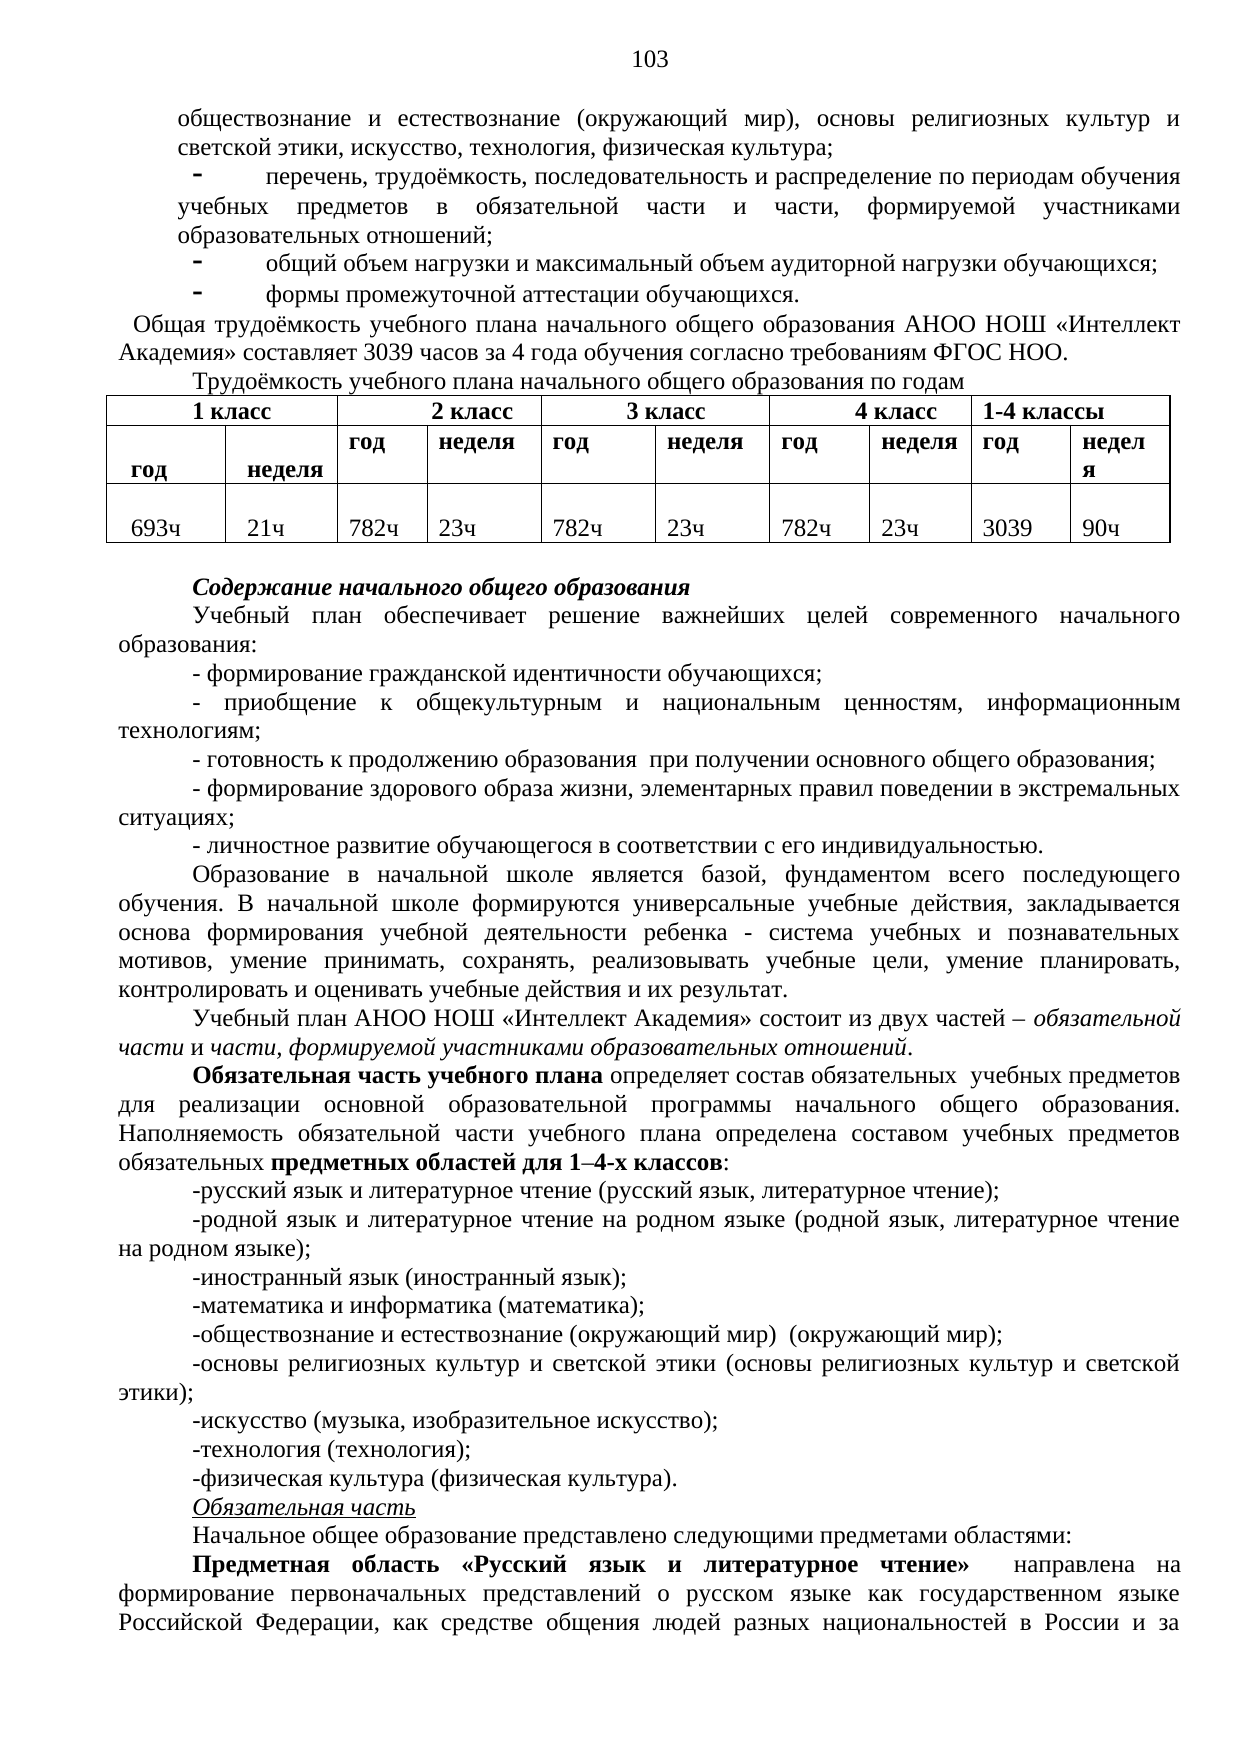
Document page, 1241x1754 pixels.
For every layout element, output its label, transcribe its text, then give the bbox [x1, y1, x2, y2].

text -технология (технология); [118, 1434, 1181, 1463]
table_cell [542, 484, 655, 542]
text -физическая культура (физическая культура). [118, 1463, 1181, 1492]
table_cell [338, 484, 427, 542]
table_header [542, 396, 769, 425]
text -искусство (музыка, изобразительное искусство); [118, 1405, 1181, 1434]
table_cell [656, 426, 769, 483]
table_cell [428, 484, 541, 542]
text -математика и информатика (математика); [118, 1290, 1181, 1319]
text -обществознание и естествознание (окружающий мир) (окружающий мир); [118, 1319, 1181, 1348]
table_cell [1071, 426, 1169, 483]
text - приобщение к общекультурным и национальным ценностям, информационным технологиям; [118, 687, 1181, 744]
text Обязательная часть [118, 1492, 1181, 1520]
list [177, 103, 1181, 161]
text Образование в начальной школе является базой, фундаментом всего последующего обучения. В начальной школе формируются универсальные учебные действия, закладывается основа формирования учебной деятельности ребенка - система учебных и познавательных мотивов, умение принимать, сохранять, реализовывать учебные цели, умение планировать, контролировать и оценивать учебные действия и их результат. [118, 859, 1181, 1003]
text Общая трудоёмкость учебного плана начального общего образования АНОО НОШ «Интеллект Академия» составляет 3039 часов за 4 года обучения согласно требованиям ФГОС НОО. [118, 309, 1181, 366]
text -родной язык и литературное чтение на родном языке (родной язык, литературное чтение на родном языке); [118, 1204, 1181, 1262]
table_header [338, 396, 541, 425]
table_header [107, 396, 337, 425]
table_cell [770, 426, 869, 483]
text -русский язык и литературное чтение (русский язык, литературное чтение); [118, 1175, 1181, 1204]
text -иностранный язык (иностранный язык); [118, 1262, 1181, 1290]
text Трудоёмкость учебного плана начального общего образования по годам [118, 366, 1181, 395]
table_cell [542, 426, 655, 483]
text - готовность к продолжению образования при получении основного общего образования; [118, 744, 1181, 773]
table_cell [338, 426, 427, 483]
text Учебный план обеспечивает решение важнейших целей современного начального образования: [118, 600, 1181, 658]
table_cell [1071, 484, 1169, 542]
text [118, 1549, 1181, 1635]
text - формирование здорового образа жизни, элементарных правил поведении в экстремальных ситуациях; [118, 773, 1181, 830]
text Учебный план АНОО НОШ «Интеллект Академия» состоит из двух частей – обязательной части и части, формируемой участниками образовательных отношений. [118, 1003, 1181, 1060]
text -основы религиозных культур и светской этики (основы религиозных культур и светской этики); [118, 1348, 1181, 1405]
text - личностное развитие обучающегося в соответствии с его индивидуальностью. [118, 830, 1181, 859]
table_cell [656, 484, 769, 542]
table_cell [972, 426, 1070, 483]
text Начальное общее образование представлено следующими предметами областями: [118, 1520, 1181, 1549]
text Содержание начального общего образования [118, 572, 1181, 600]
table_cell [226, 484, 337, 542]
list формы промежуточной аттестации обучающихся. [177, 279, 1181, 309]
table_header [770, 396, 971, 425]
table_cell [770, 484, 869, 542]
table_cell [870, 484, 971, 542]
list общий объем нагрузки и максимальный объем аудиторной нагрузки обучающихся; [177, 248, 1181, 279]
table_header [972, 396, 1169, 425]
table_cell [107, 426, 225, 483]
text Обязательная часть учебного плана определяет состав обязательных учебных предметов для реализации основной образовательной программы начального общего образования. Наполняемость обязательной части учебного плана определена составом учебных предметов обязательных предметных областей для 1–4-х классов: [118, 1060, 1181, 1175]
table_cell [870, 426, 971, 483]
list перечень, трудоёмкость, последовательность и распределение по периодам обучения учебных предметов в обязательной части и части, формируемой участниками образовательных отношений; [177, 161, 1181, 248]
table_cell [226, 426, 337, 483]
text - формирование гражданской идентичности обучающихся; [118, 658, 1181, 687]
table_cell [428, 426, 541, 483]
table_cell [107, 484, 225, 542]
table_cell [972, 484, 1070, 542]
